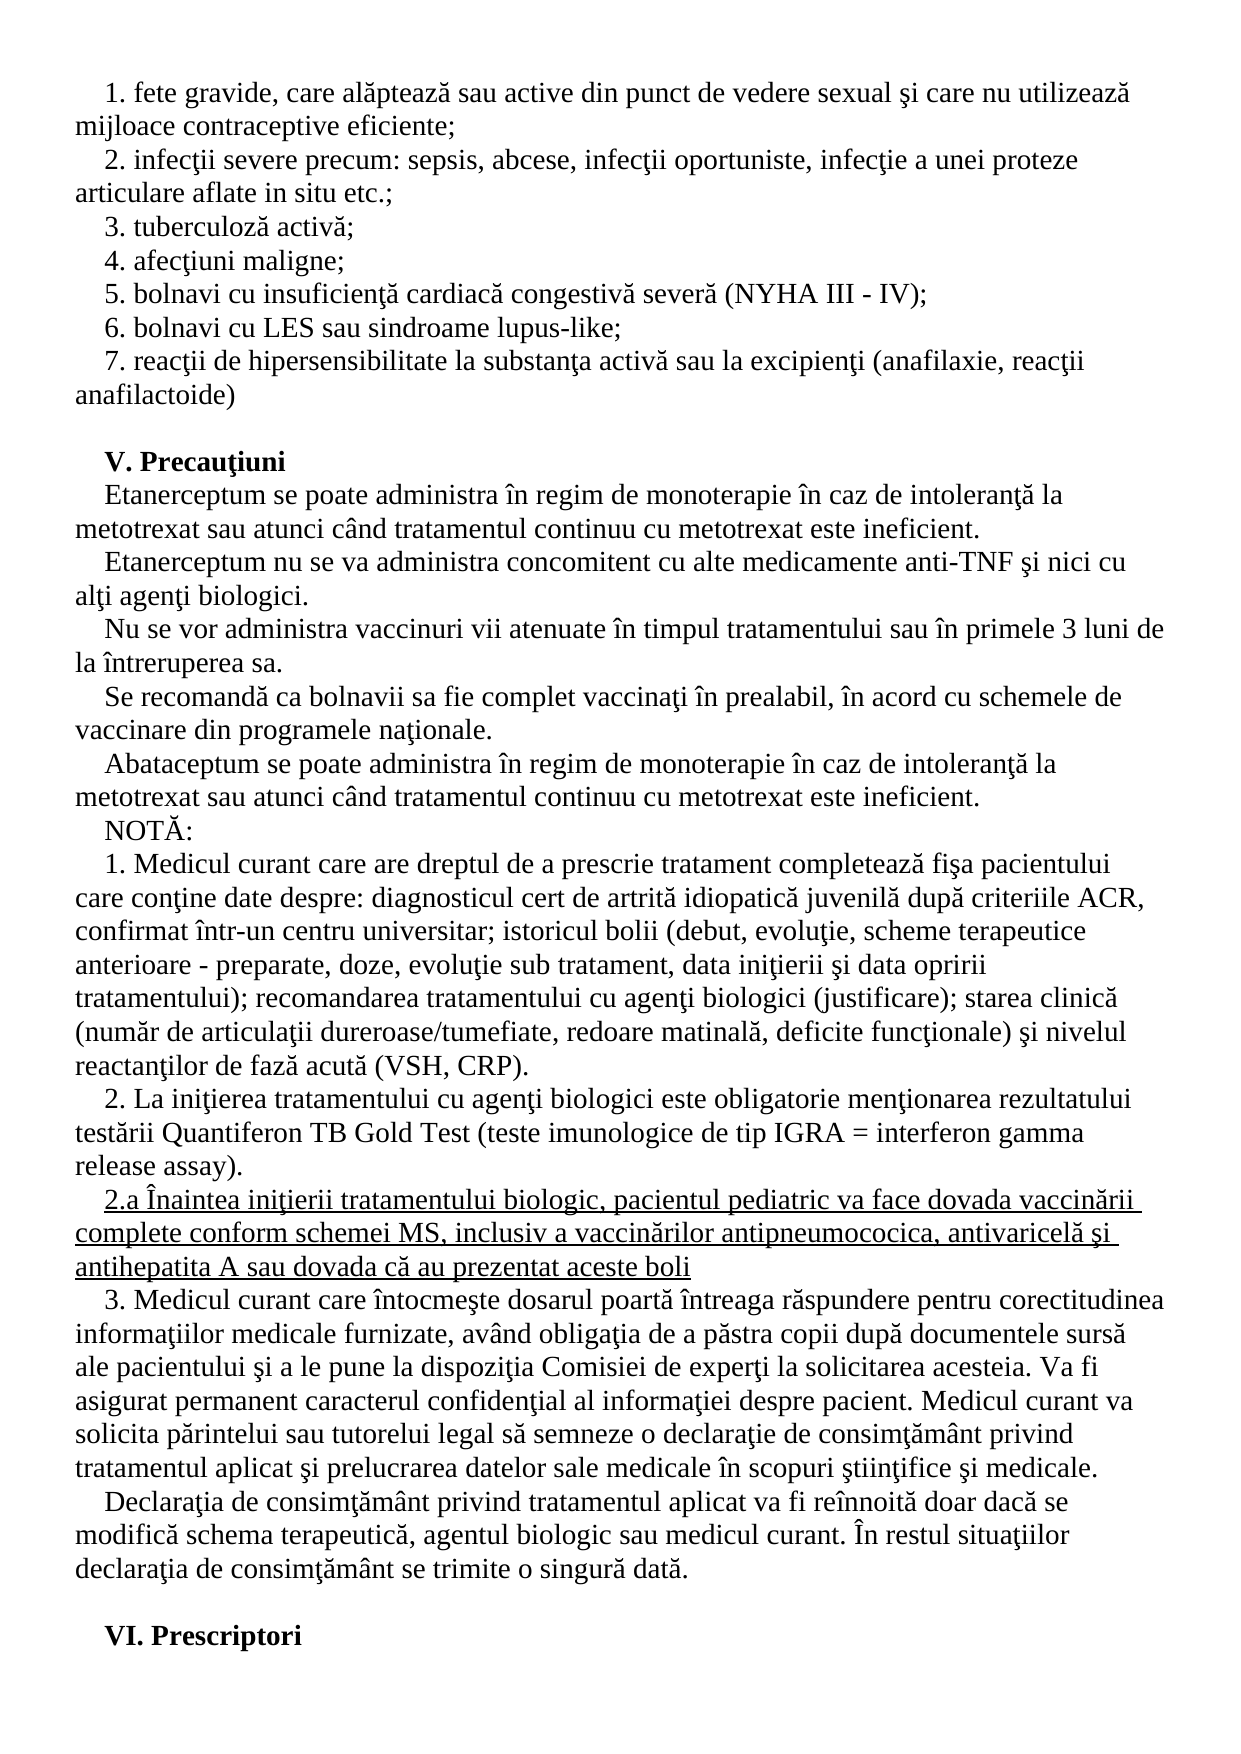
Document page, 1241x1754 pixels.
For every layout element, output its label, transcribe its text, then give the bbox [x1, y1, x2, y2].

text 2.a Înaintea iniţierii tratamentului biologic, pacientul pediatric va face dovada vaccinării complete conform schemei MS, inclusiv a vaccinărilor antipneumococica, antivaricelă şi antihepatita A sau dovada că au prezentat aceste boli [75, 1182, 1165, 1282]
text 2. La iniţierea tratamentului cu agenţi biologici este obligatorie menţionarea rezultatului testării Quantiferon TB Gold Test (teste imunologice de tip IGRA = interferon gamma release assay). [75, 1081, 1165, 1182]
text 3. tuberculoză activă; [75, 209, 1165, 243]
text 5. bolnavi cu insuficienţă cardiacă congestivă severă (NYHA III - IV); [75, 276, 1165, 310]
text 1. fete gravide, care alăptează sau active din punct de vedere sexual şi care nu utilizează mijloace contraceptive eficiente; [75, 75, 1165, 142]
text V. Precauţiuni [75, 444, 1165, 477]
text 2. infecţii severe precum: sepsis, abcese, infecţii oportuniste, infecţie a unei proteze articulare aflate in situ etc.; [75, 142, 1165, 209]
text Etanerceptum nu se va administra concomitent cu alte medicamente anti-TNF şi nici cu alţi agenţi biologici. [75, 544, 1165, 612]
text 7. reacţii de hipersensibilitate la substanţa activă sau la excipienţi (anafilaxie, reacţii anafilactoide) [75, 343, 1165, 410]
text Abataceptum se poate administra în regim de monoterapie în caz de intoleranţă la metotrexat sau atunci când tratamentul continuu cu metotrexat este ineficient. [75, 746, 1165, 813]
text NOTĂ: [75, 813, 1165, 846]
text Se recomandă ca bolnavii sa fie complet vaccinaţi în prealabil, în acord cu schemele de vaccinare din programele naţionale. [75, 679, 1165, 746]
text 3. Medicul curant care întocmeşte dosarul poartă întreaga răspundere pentru corectitudinea informaţiilor medicale furnizate, având obligaţia de a păstra copii după documentele sursă ale pacientului şi a le pune la dispoziţia Comisiei de experţi la solicitarea acesteia. Va fi asigurat permanent caracterul confidenţial al informaţiei despre pacient. Medicul curant va solicita părintelui sau tutorelui legal să semneze o declaraţie de consimţământ privind tratamentul aplicat şi prelucrarea datelor sale medicale în scopuri ştiinţifice şi medicale. [75, 1282, 1165, 1484]
text VI. Prescriptori [75, 1618, 1165, 1651]
text 4. afecţiuni maligne; [75, 243, 1165, 276]
text 1. Medicul curant care are dreptul de a prescrie tratament completează fişa pacientului care conţine date despre: diagnosticul cert de artrită idiopatică juvenilă după criteriile ACR, confirmat într-un centru universitar; istoricul bolii (debut, evoluţie, scheme terapeutice anterioare - preparate, doze, evoluţie sub tratament, data iniţierii şi data opririi tratamentului); recomandarea tratamentului cu agenţi biologici (justificare); starea clinică (număr de articulaţii dureroase/tumefiate, redoare matinală, deficite funcţionale) şi nivelul reactanţilor de fază acută (VSH, CRP). [75, 846, 1165, 1081]
text Declaraţia de consimţământ privind tratamentul aplicat va fi reînnoită doar dacă se modifică schema terapeutică, agentul biologic sau medicul curant. În restul situaţiilor declaraţia de consimţământ se trimite o singură dată. [75, 1484, 1165, 1584]
text Etanerceptum se poate administra în regim de monoterapie în caz de intoleranţă la metotrexat sau atunci când tratamentul continuu cu metotrexat este ineficient. [75, 477, 1165, 544]
text 6. bolnavi cu LES sau sindroame lupus-like; [75, 310, 1165, 343]
text Nu se vor administra vaccinuri vii atenuate în timpul tratamentului sau în primele 3 luni de la întreruperea sa. [75, 612, 1165, 679]
